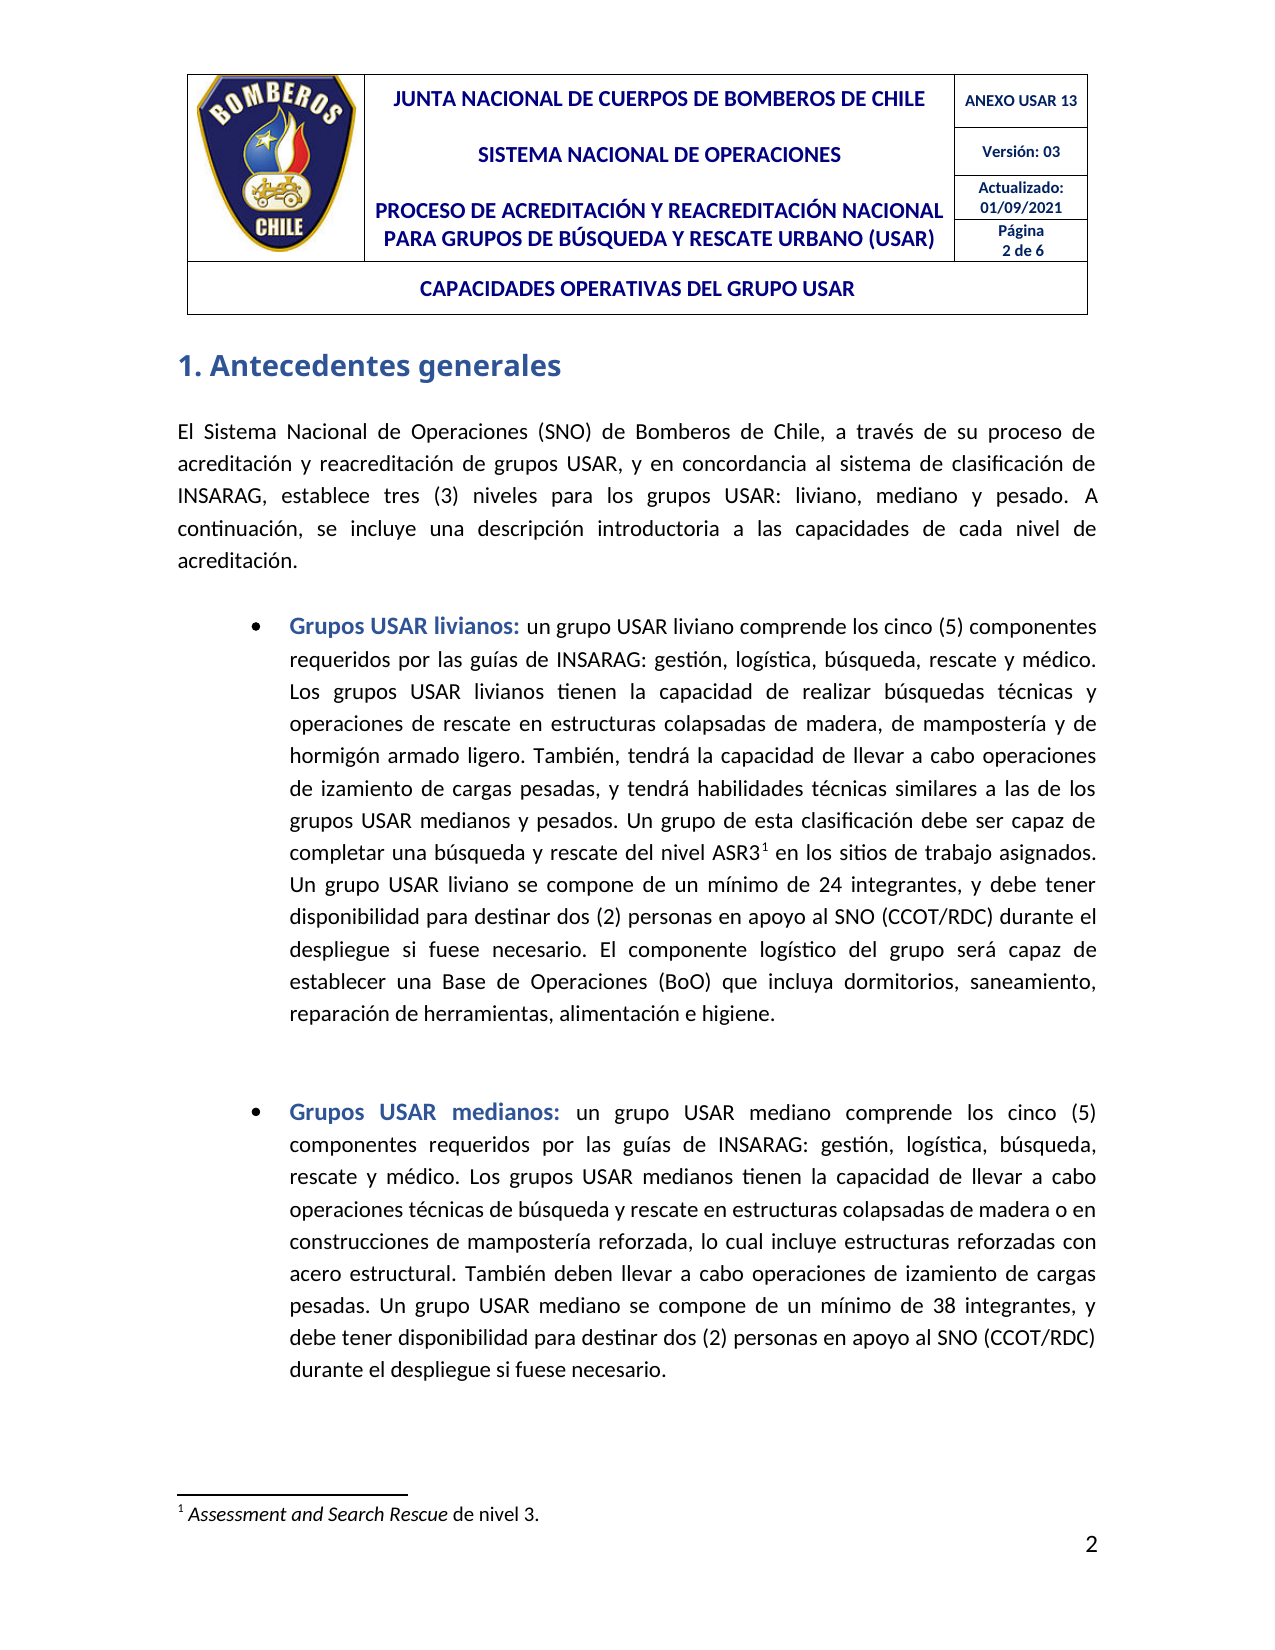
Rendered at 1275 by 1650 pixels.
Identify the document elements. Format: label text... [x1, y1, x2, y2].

list Grupos USAR medianos: un grupo USAR mediano comprende los cinco (5) componentes requeridos por las guías de INSARAG: gestión, logística, búsqueda, rescate y médico. Los grupos USAR medianos tienen la capacidad de llevar a cabo operaciones técnicas de búsqueda y rescate en estructuras colapsadas de madera o en construcciones de mampostería reforzada, lo cual incluye estructuras reforzadas con acero estructural. También deben llevar a cabo operaciones de izamiento de cargas pesadas. Un grupo USAR mediano se compone de un mínimo de 38 integrantes, y debe tener disponibilidad para destinar dos (2) personas en apoyo al SNO (CCOT/RDC) durante el despliegue si fuese necesario. [252, 1096, 1098, 1384]
text El Sistema Nacional de Operaciones (SNO) de Bomberos de Chile, a través de su proceso de acreditación y reacreditación de grupos USAR, y en concordancia al sistema de clasificación de INSARAG, establece tres (3) niveles para los grupos USAR: liviano, mediano y pesado. A continuación, se incluye una descripción introductoria a las capacidades de cada nivel de acreditación. [177, 417, 1098, 574]
list Grupos USAR livianos: un grupo USAR liviano comprende los cinco (5) componentes requeridos por las guías de INSARAG: gestión, logística, búsqueda, rescate y médico. Los grupos USAR livianos tienen la capacidad de realizar búsquedas técnicas y operaciones de rescate en estructuras colapsadas de madera, de mampostería y de hormigón armado ligero. También, tendrá la capacidad de llevar a cabo operaciones de izamiento de cargas pesadas, y tendrá habilidades técnicas similares a las de los grupos USAR medianos y pesados. Un grupo de esta clasificación debe ser capaz de completar una búsqueda y rescate del nivel ASR3 en los sitios de trabajo asignados. Un grupo USAR liviano se compone de un mínimo de 24 integrantes, y debe tener disponibilidad para destinar dos (2) personas en apoyo al SNO (CCOT/RDC) durante el despliegue si fuese necesario. El componente logístico del grupo será capaz de establecer una Base de Operaciones (BoO) que incluya dormitorios, saneamiento, reparación de herramientas, alimentación e higiene. [252, 610, 1098, 1027]
picture [196, 75, 357, 252]
subtitle 1. Antecedentes generales [177, 345, 1098, 385]
